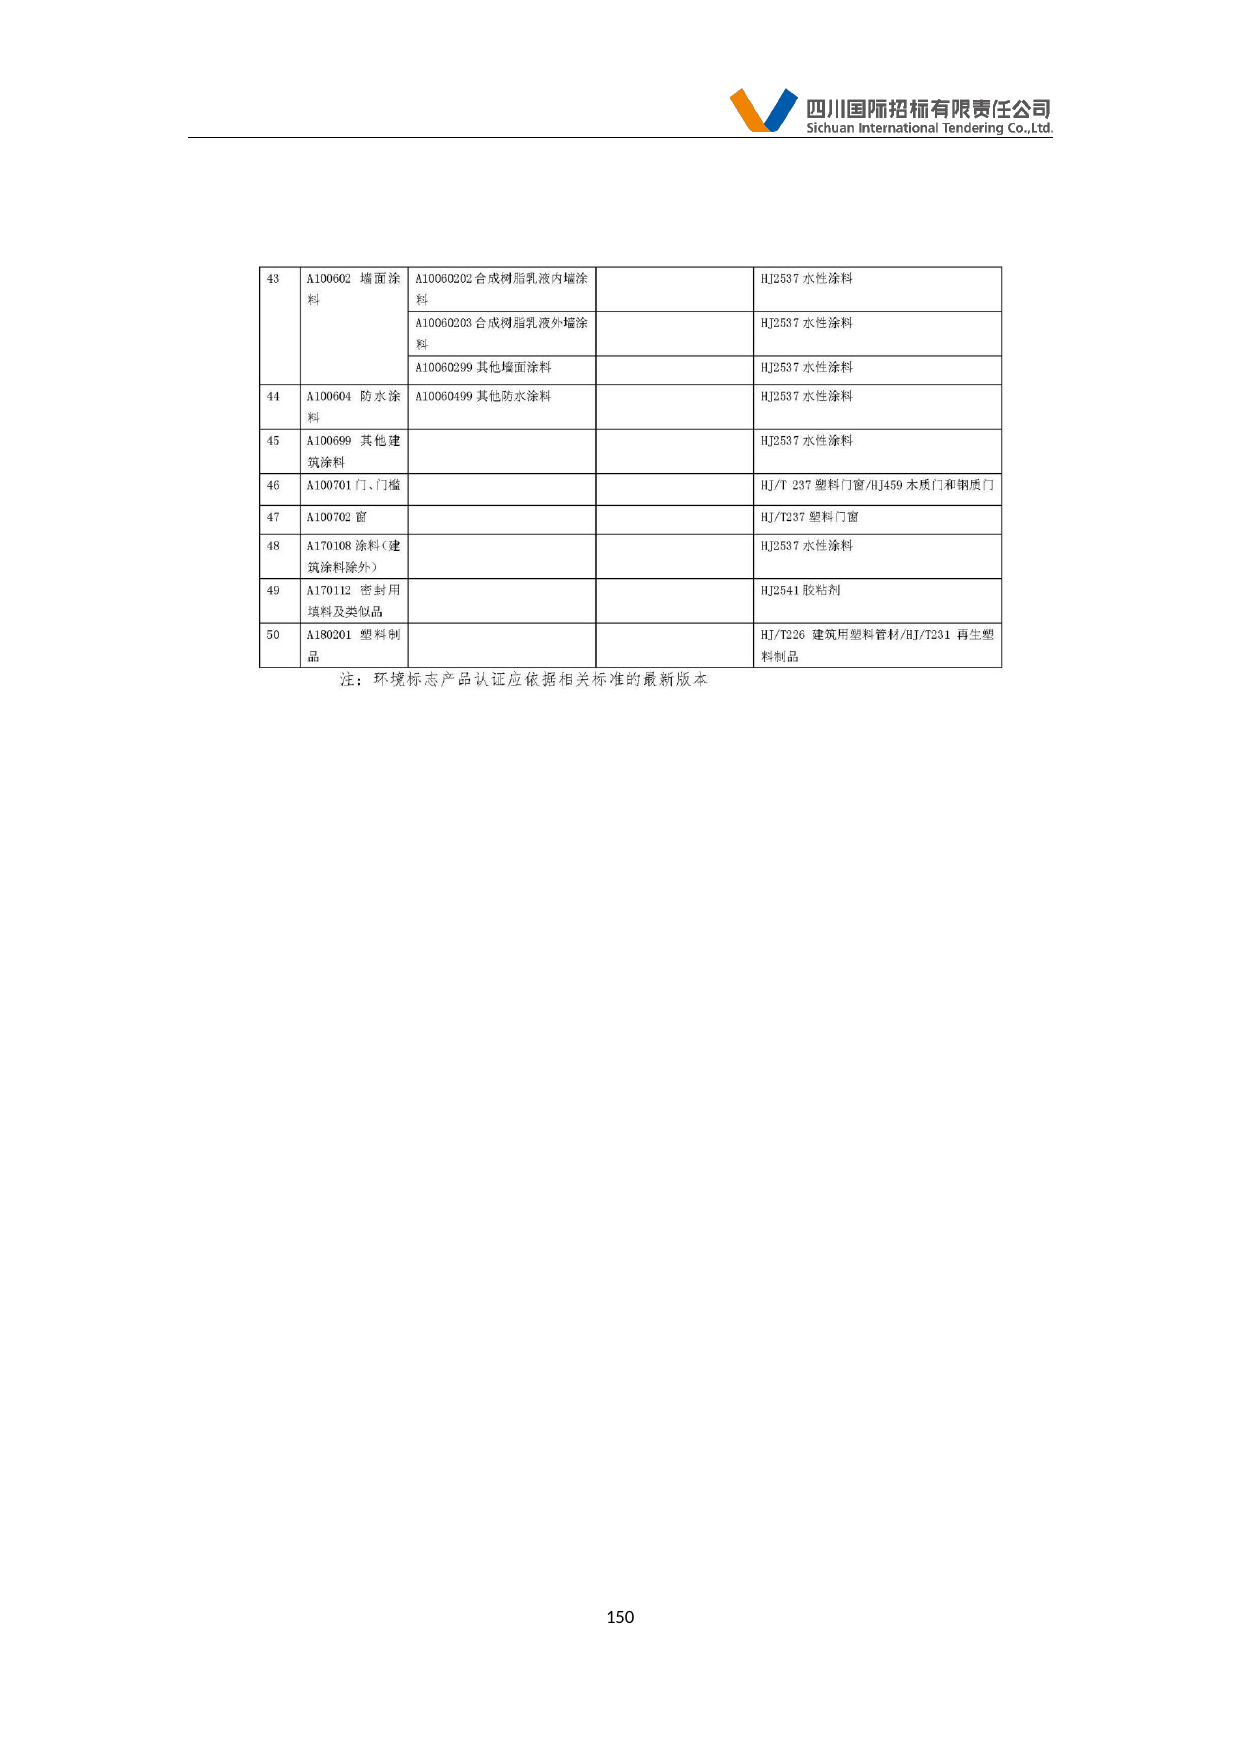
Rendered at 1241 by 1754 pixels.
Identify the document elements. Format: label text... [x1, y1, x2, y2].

picture [729, 88, 1053, 135]
picture [212, 165, 1047, 1347]
